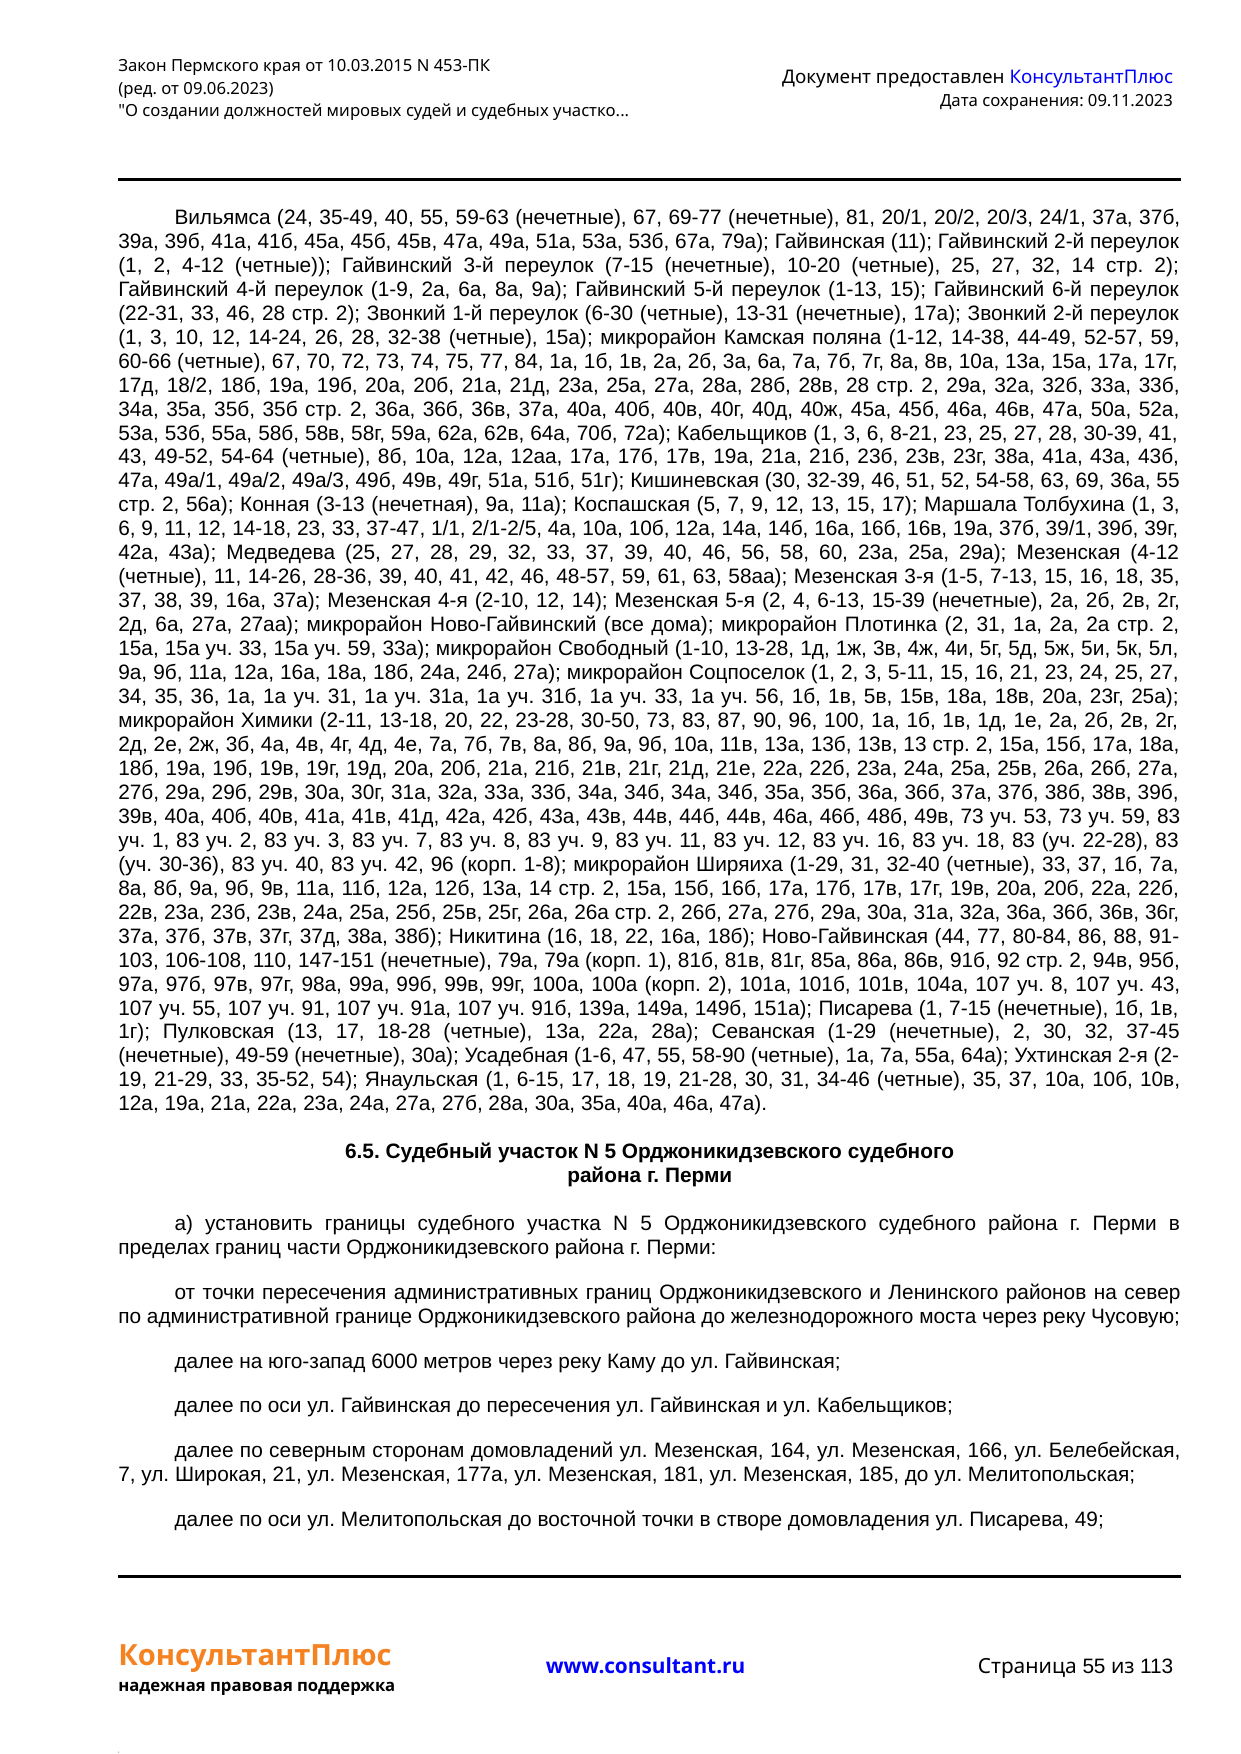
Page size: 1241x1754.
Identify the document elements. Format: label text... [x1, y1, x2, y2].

text далее по северным сторонам домовладений ул. Мезенская, 164, ул. Мезенская, 166, ул. Белебейская, 7, ул. Широкая, 21, ул. Мезенская, 177а, ул. Мезенская, 181, ул. Мезенская, 185, до ул. Мелитопольская; [118, 1438, 1181, 1486]
title района г. Перми [118, 1163, 1181, 1187]
text а) установить границы судебного участка N 5 Орджоникидзевского судебного района г. Перми в пределах границ части Орджоникидзевского района г. Перми: [118, 1211, 1181, 1259]
text далее по оси ул. Мелитопольская до восточной точки в створе домовладения ул. Писарева, 49; [118, 1507, 1181, 1531]
text от точки пересечения административных границ Орджоникидзевского и Ленинского районов на север по административной границе Орджоникидзевского района до железнодорожного моста через реку Чусовую; [118, 1280, 1181, 1328]
text далее на юго-запад 6000 метров через реку Каму до ул. Гайвинская; [118, 1348, 1181, 1372]
text далее по оси ул. Гайвинская до пересечения ул. Гайвинская и ул. Кабельщиков; [118, 1393, 1181, 1417]
title 6.5. Судебный участок N 5 Орджоникидзевского судебного [118, 1139, 1181, 1163]
text Вильямса (24, 35-49, 40, 55, 59-63 (нечетные), 67, 69-77 (нечетные), 81, 20/1, 20/2, 20/3, 24/1, 37а, 37б, 39а, 39б, 41а, 41б, 45а, 45б, 45в, 47а, 49а, 51а, 53а, 53б, 67а, 79а); Гайвинская (11); Гайвинский 2-й переулок (1, 2, 4-12 (четные)); Гайвинский 3-й переулок (7-15 (нечетные), 10-20 (четные), 25, 27, 32, 14 стр. 2); Гайвинский 4-й переулок (1-9, 2а, 6а, 8а, 9а); Гайвинский 5-й переулок (1-13, 15); Гайвинский 6-й переулок (22-31, 33, 46, 28 стр. 2); Звонкий 1-й переулок (6-30 (четные), 13-31 (нечетные), 17а); Звонкий 2-й переулок (1, 3, 10, 12, 14-24, 26, 28, 32-38 (четные), 15а); микрорайон Камская поляна (1-12, 14-38, 44-49, 52-57, 59, 60-66 (четные), 67, 70, 72, 73, 74, 75, 77, 84, 1а, 1б, 1в, 2а, 2б, 3а, 6а, 7а, 7б, 7г, 8а, 8в, 10а, 13а, 15а, 17а, 17г, 17д, 18/2, 18б, 19а, 19б, 20а, 20б, 21а, 21д, 23а, 25а, 27а, 28а, 28б, 28в, 28 стр. 2, 29а, 32а, 32б, 33а, 33б, 34а, 35а, 35б, 35б стр. 2, 36а, 36б, 36в, 37а, 40а, 40б, 40в, 40г, 40д, 40ж, 45а, 45б, 46а, 46в, 47а, 50а, 52а, 53а, 53б, 55а, 58б, 58в, 58г, 59а, 62а, 62в, 64а, 70б, 72а); Кабельщиков (1, 3, 6, 8-21, 23, 25, 27, 28, 30-39, 41, 43, 49-52, 54-64 (четные), 8б, 10а, 12а, 12аа, 17а, 17б, 17в, 19а, 21а, 21б, 23б, 23в, 23г, 38а, 41а, 43а, 43б, 47а, 49а/1, 49а/2, 49а/3, 49б, 49в, 49г, 51а, 51б, 51г); Кишиневская (30, 32-39, 46, 51, 52, 54-58, 63, 69, 36а, 55 стр. 2, 56а); Конная (3-13 (нечетная), 9а, 11а); Коспашская (5, 7, 9, 12, 13, 15, 17); Маршала Толбухина (1, 3, 6, 9, 11, 12, 14-18, 23, 33, 37-47, 1/1, 2/1-2/5, 4а, 10а, 10б, 12а, 14а, 14б, 16а, 16б, 16в, 19а, 37б, 39/1, 39б, 39г, 42а, 43а); Медведева (25, 27, 28, 29, 32, 33, 37, 39, 40, 46, 56, 58, 60, 23а, 25а, 29а); Мезенская (4-12 (четные), 11, 14-26, 28-36, 39, 40, 41, 42, 46, 48-57, 59, 61, 63, 58аа); Мезенская 3-я (1-5, 7-13, 15, 16, 18, 35, 37, 38, 39, 16а, 37а); Мезенская 4-я (2-10, 12, 14); Мезенская 5-я (2, 4, 6-13, 15-39 (нечетные), 2а, 2б, 2в, 2г, 2д, 6а, 27а, 27аа); микрорайон Ново-Гайвинский (все дома); микрорайон Плотинка (2, 31, 1а, 2а, 2а стр. 2, 15а, 15а уч. 33, 15а уч. 59, 33а); микрорайон Свободный (1-10, 13-28, 1д, 1ж, 3в, 4ж, 4и, 5г, 5д, 5ж, 5и, 5к, 5л, 9а, 9б, 11а, 12а, 16а, 18а, 18б, 24а, 24б, 27а); микрорайон Соцпоселок (1, 2, 3, 5-11, 15, 16, 21, 23, 24, 25, 27, 34, 35, 36, 1а, 1а уч. 31, 1а уч. 31а, 1а уч. 31б, 1а уч. 33, 1а уч. 56, 1б, 1в, 5в, 15в, 18а, 18в, 20а, 23г, 25а); микрорайон Химики (2-11, 13-18, 20, 22, 23-28, 30-50, 73, 83, 87, 90, 96, 100, 1а, 1б, 1в, 1д, 1е, 2а, 2б, 2в, 2г, 2д, 2е, 2ж, 3б, 4а, 4в, 4г, 4д, 4е, 7а, 7б, 7в, 8а, 8б, 9а, 9б, 10а, 11в, 13а, 13б, 13в, 13 стр. 2, 15а, 15б, 17а, 18а, 18б, 19а, 19б, 19в, 19г, 19д, 20а, 20б, 21а, 21б, 21в, 21г, 21д, 21е, 22а, 22б, 23а, 24а, 25а, 25в, 26а, 26б, 27а, 27б, 29а, 29б, 29в, 30а, 30г, 31а, 32а, 33а, 33б, 34а, 34б, 34а, 34б, 35а, 35б, 36а, 36б, 37а, 37б, 38б, 38в, 39б, 39в, 40а, 40б, 40в, 41а, 41в, 41д, 42а, 42б, 43а, 43в, 44в, 44б, 44в, 46а, 46б, 48б, 49в, 73 уч. 53, 73 уч. 59, 83 уч. 1, 83 уч. 2, 83 уч. 3, 83 уч. 7, 83 уч. 8, 83 уч. 9, 83 уч. 11, 83 уч. 12, 83 уч. 16, 83 уч. 18, 83 (уч. 22-28), 83 (уч. 30-36), 83 уч. 40, 83 уч. 42, 96 (корп. 1-8); микрорайон Ширяиха (1-29, 31, 32-40 (четные), 33, 37, 1б, 7а, 8а, 8б, 9а, 9б, 9в, 11а, 11б, 12а, 12б, 13а, 14 стр. 2, 15а, 15б, 16б, 17а, 17б, 17в, 17г, 19в, 20а, 20б, 22а, 22б, 22в, 23а, 23б, 23в, 24а, 25а, 25б, 25в, 25г, 26а, 26а стр. 2, 26б, 27а, 27б, 29а, 30а, 31а, 32а, 36а, 36б, 36в, 36г, 37а, 37б, 37в, 37г, 37д, 38а, 38б); Никитина (16, 18, 22, 16а, 18б); Ново-Гайвинская (44, 77, 80-84, 86, 88, 91-103, 106-108, 110, 147-151 (нечетные), 79а, 79а (корп. 1), 81б, 81в, 81г, 85а, 86а, 86в, 91б, 92 стр. 2, 94в, 95б, 97а, 97б, 97в, 97г, 98а, 99а, 99б, 99в, 99г, 100а, 100а (корп. 2), 101а, 101б, 101в, 104а, 107 уч. 8, 107 уч. 43, 107 уч. 55, 107 уч. 91, 107 уч. 91а, 107 уч. 91б, 139а, 149а, 149б, 151а); Писарева (1, 7-15 (нечетные), 1б, 1в, 1г); Пулковская (13, 17, 18-28 (четные), 13а, 22а, 28а); Севанская (1-29 (нечетные), 2, 30, 32, 37-45 (нечетные), 49-59 (нечетные), 30а); Усадебная (1-6, 47, 55, 58-90 (четные), 1а, 7а, 55а, 64а); Ухтинская 2-я (2-19, 21-29, 33, 35-52, 54); Янаульская (1, 6-15, 17, 18, 19, 21-28, 30, 31, 34-46 (четные), 35, 37, 10а, 10б, 10в, 12а, 19а, 21а, 22а, 23а, 24а, 27а, 27б, 28а, 30а, 35а, 40а, 46а, 47а). [118, 205, 1181, 1115]
